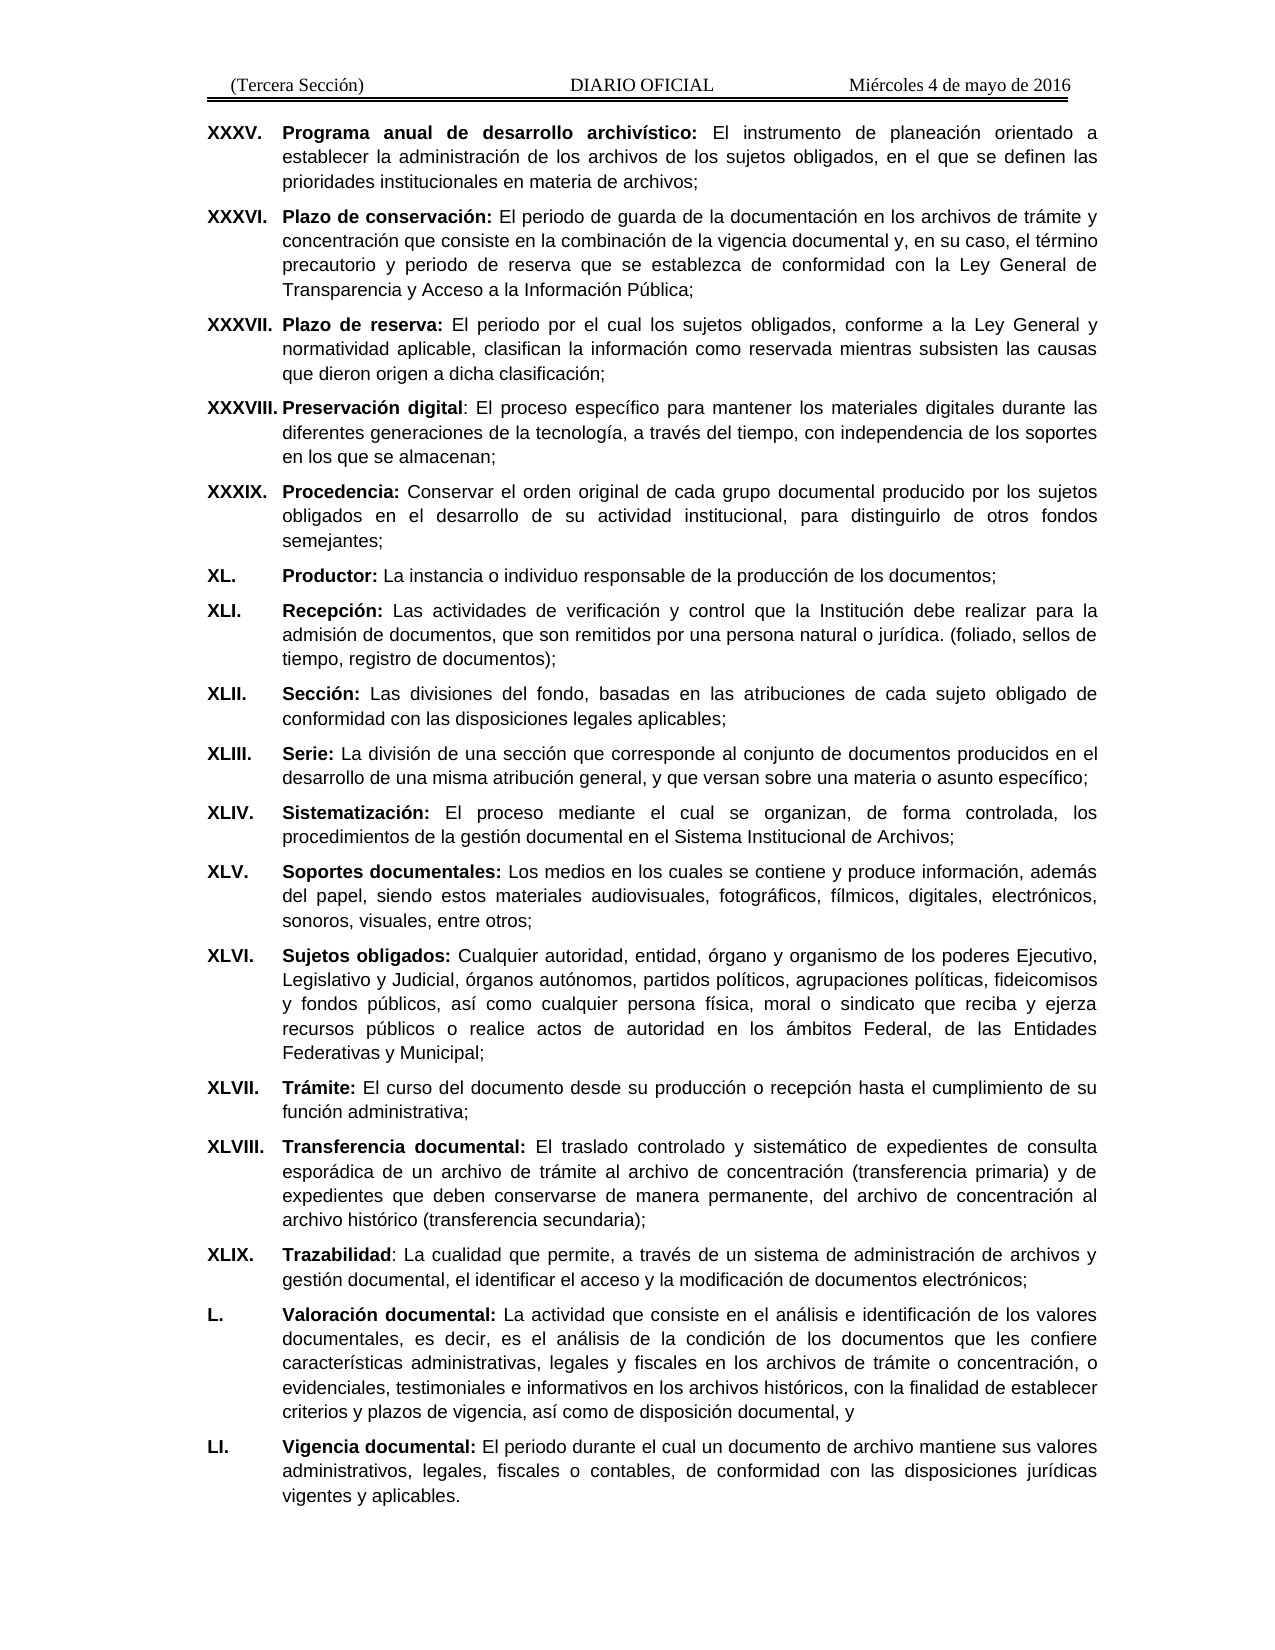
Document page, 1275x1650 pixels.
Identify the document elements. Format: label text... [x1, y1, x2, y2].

text XXXIX. Procedencia: Conservar el orden original de cada grupo documental producido por los sujetos obligados en el desarrollo de su actividad institucional, para distinguirlo de otros fondos semejantes; [207, 479, 1098, 552]
text L. Valoración documental: La actividad que consiste en el análisis e identificación de los valores documentales, es decir, es el análisis de la condición de los documentos que les confiere características administrativas, legales y fiscales en los archivos de trámite o concentración, o evidenciales, testimoniales e informativos en los archivos históricos, con la finalidad de establecer criterios y plazos de vigencia, así como de disposición documental, y [207, 1302, 1098, 1423]
text LI. Vigencia documental: El periodo durante el cual un documento de archivo mantiene sus valores administrativos, legales, fiscales o contables, de conformidad con las disposiciones jurídicas vigentes y aplicables. [207, 1434, 1098, 1507]
text XXXVI. Plazo de conservación: El periodo de guarda de la documentación en los archivos de trámite y concentración que consiste en la combinación de la vigencia documental y, en su caso, el término precautorio y periodo de reserva que se establezca de conformidad con de Transparencia y Acceso a ; [207, 204, 1098, 301]
text XLIII. Serie: La división de una sección que corresponde al conjunto de documentos producidos en el desarrollo de una misma atribución general, y que versan sobre una materia o asunto específico; [207, 740, 1098, 789]
text XXXVIII. Preservación digital: El proceso específico para mantener los materiales digitales durante las diferentes generaciones de la tecnología, a través del tiempo, con independencia de los soportes en los que se almacenan; [207, 395, 1098, 468]
text XLV. Soportes documentales: Los medios en los cuales se contiene y produce información, además del papel, siendo estos materiales audiovisuales, fotográficos, fílmicos, digitales, electrónicos, sonoros, visuales, entre otros; [207, 859, 1098, 932]
text XLI. Recepción: Las actividades de verificación y control que debe realizar para la admisión de documentos, que son remitidos por una persona natural o jurídica. (foliado, sellos de tiempo, registro de documentos); [207, 597, 1098, 671]
text XLII. Sección: Las divisiones del fondo, basadas en las atribuciones de cada sujeto obligado de conformidad con las disposiciones legales aplicables; [207, 681, 1098, 730]
text XXXVII. Plazo de reserva: El periodo por el cual los sujetos obligados, conforme a y normatividad aplicable, clasifican la información como reservada mientras subsisten las causas que dieron origen a dicha clasificación; [207, 312, 1098, 385]
text XLVI. Sujetos obligados: Cualquier autoridad, entidad, órgano y organismo de los poderes Ejecutivo, Legislativo y Judicial, órganos autónomos, partidos políticos, agrupaciones políticas, fideicomisos y fondos públicos, así como cualquier persona física, moral o sindicato que reciba y ejerza recursos públicos o realice actos de autoridad en los ámbitos Federal, de las Entidades Federativas y Municipal; [207, 943, 1098, 1064]
text XLIX. Trazabilidad: La cualidad que permite, a través de un sistema de administración de archivos y gestión documental, el identificar el acceso y la modificación de documentos electrónicos; [207, 1242, 1098, 1291]
text XLIV. Sistematización: El proceso mediante el cual se organizan, de forma controlada, los procedimientos de la gestión documental en el Sistema Institucional de Archivos; [207, 800, 1098, 848]
text XLVII. Trámite: El curso del documento desde su producción o recepción hasta el cumplimiento de su función administrativa; [207, 1075, 1098, 1124]
text XXXV. Programa anual de desarrollo archivístico: El instrumento de planeación orientado a establecer la administración de los archivos de los sujetos obligados, en el que se definen las prioridades institucionales en materia de archivos; [207, 120, 1098, 193]
text XLVIII. Transferencia documental: El traslado controlado y sistemático de expedientes de consulta esporádica de un archivo de trámite al archivo de concentración (transferencia primaria) y de expedientes que deben conservarse de manera permanente, del archivo de concentración al archivo histórico (transferencia secundaria); [207, 1134, 1098, 1232]
text XL. Productor: La instancia o individuo responsable de la producción de los documentos; [207, 563, 1098, 587]
